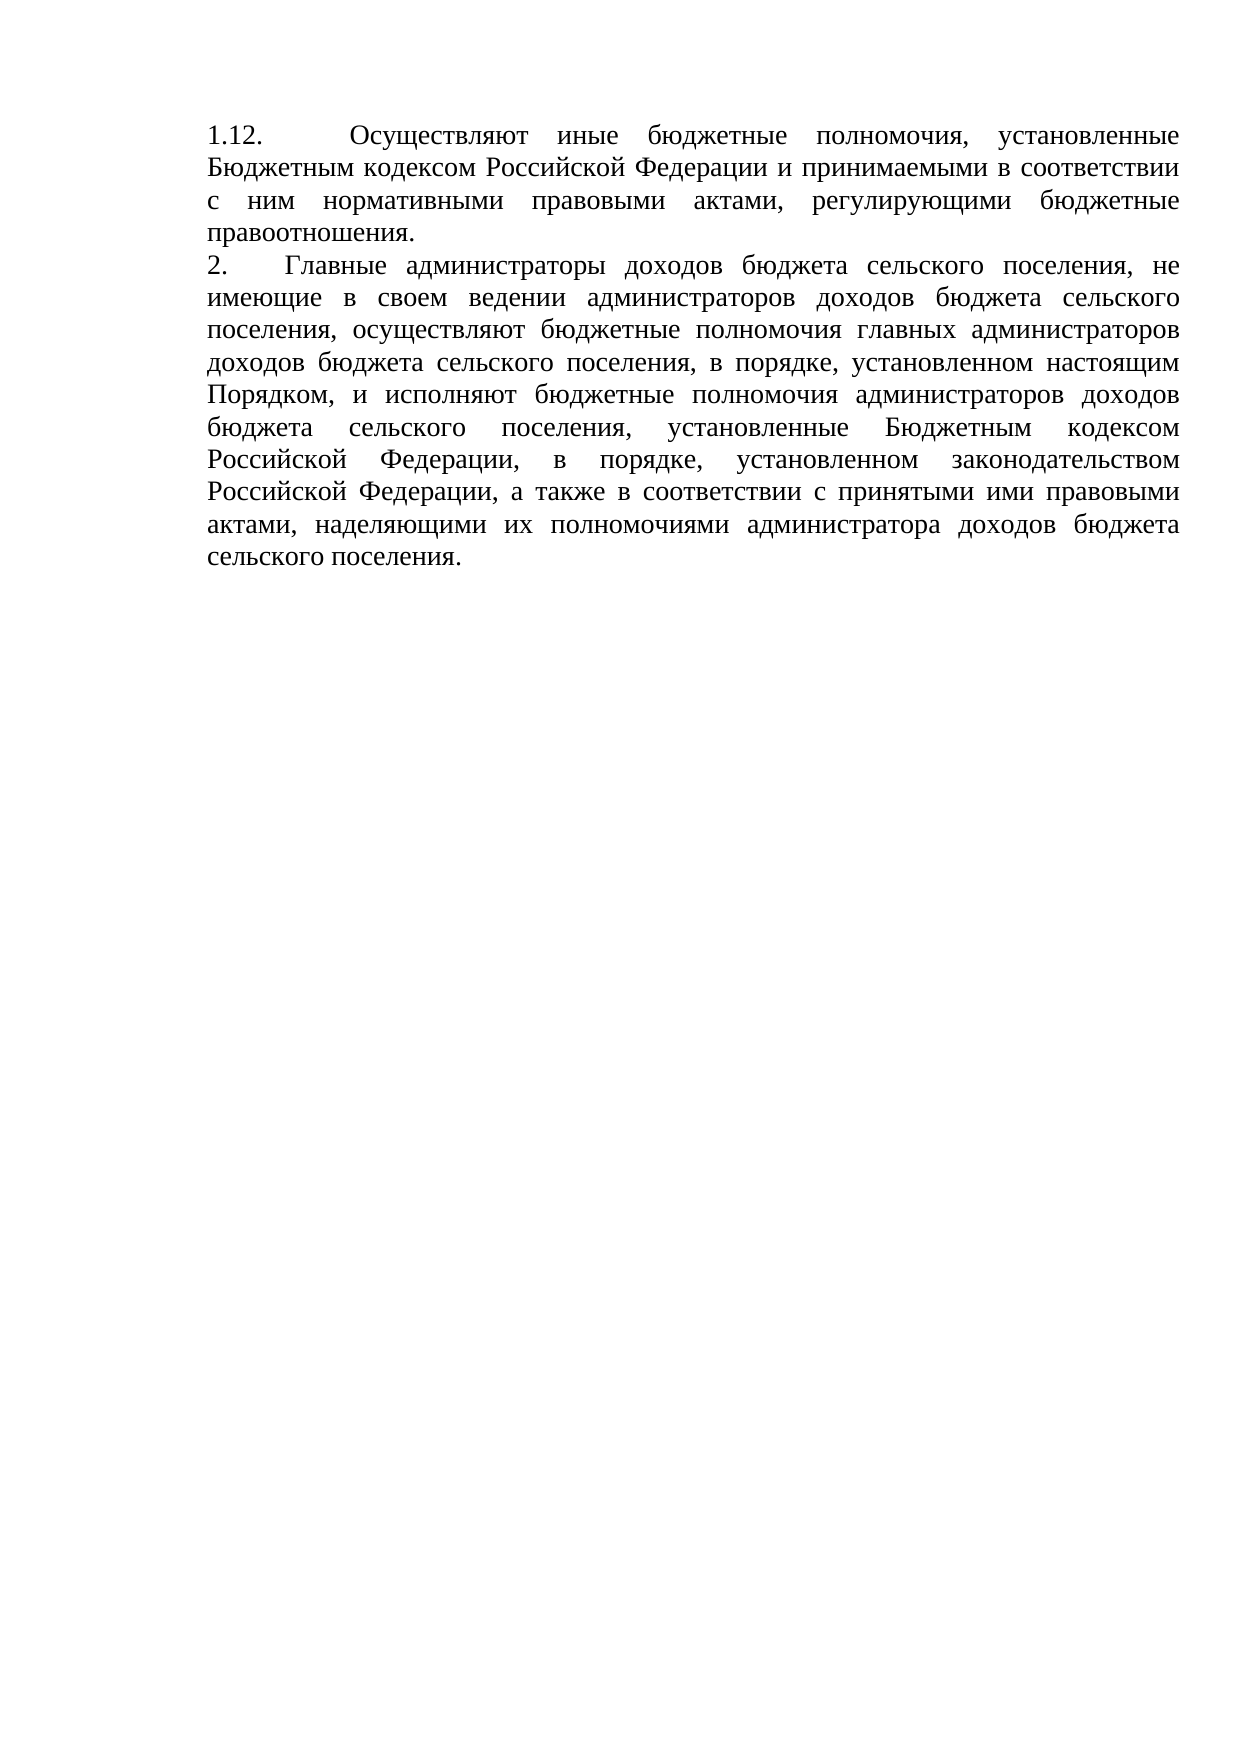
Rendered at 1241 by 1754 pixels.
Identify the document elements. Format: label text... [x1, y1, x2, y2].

text 1.12. Осуществляют иные бюджетные полномочия, установленные Бюджетным кодексом Российской Федерации и принимаемыми в соответствии с ним нормативными правовыми актами, регулирующими бюджетные правоотношения. [207, 118, 1181, 248]
text 2. Главные администраторы доходов бюджета сельского поселения, не имеющие в своем ведении администраторов доходов бюджета сельского поселения, осуществляют бюджетные полномочия главных администраторов доходов бюджета сельского поселения, в порядке, установленном настоящим Порядком, и исполняют бюджетные полномочия администраторов доходов бюджета сельского поселения, установленные Бюджетным кодексом Российской Федерации, в порядке, установленном законодательством Российской Федерации, а также в соответствии с принятыми ими правовыми актами, наделяющими их полномочиями администратора доходов бюджета сельского поселения. [207, 248, 1181, 572]
